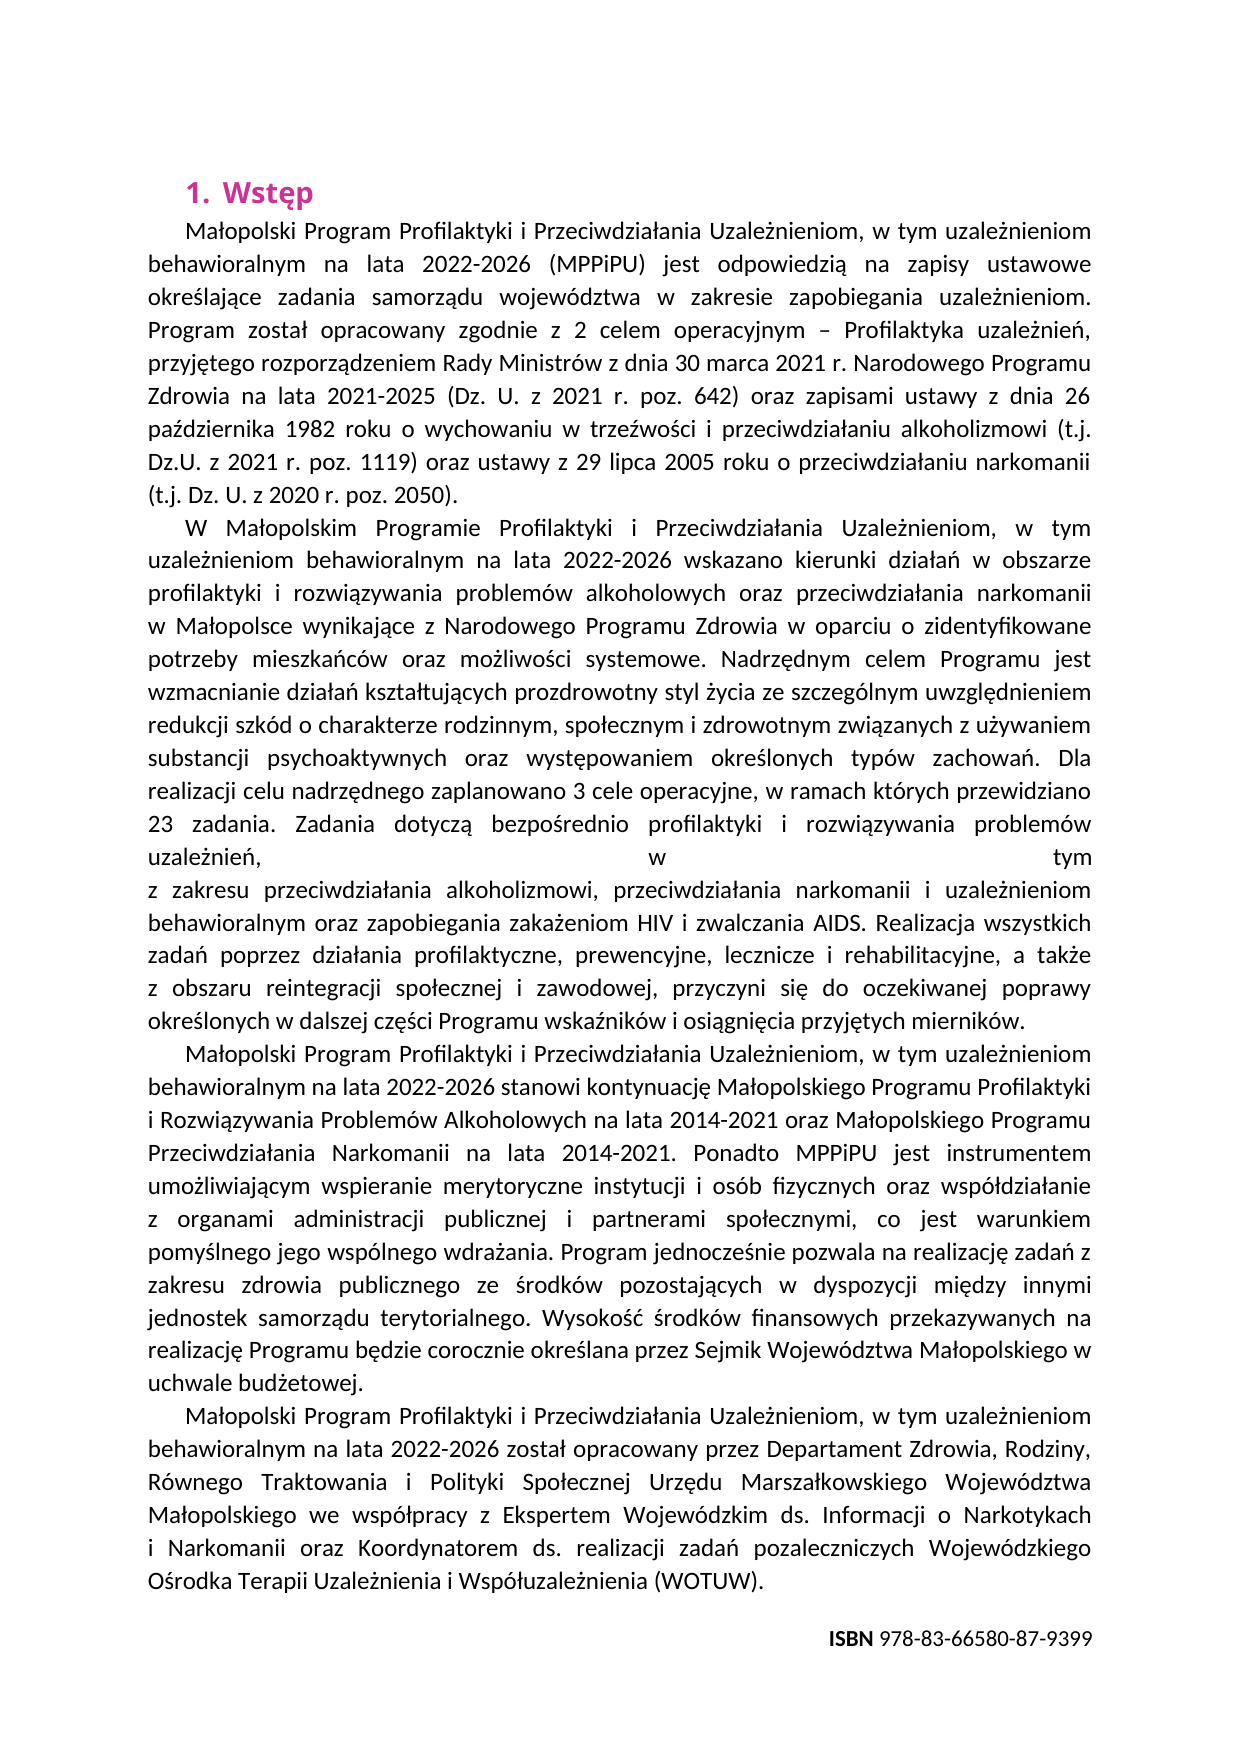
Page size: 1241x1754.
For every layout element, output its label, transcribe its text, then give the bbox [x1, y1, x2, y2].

text W Małopolskim Programie Profilaktyki i Przeciwdziałania Uzależnieniom, w tym uzależnieniom behawioralnym na lata 2022-2026 wskazano kierunki działań w obszarze profilaktyki i rozwiązywania problemów alkoholowych oraz przeciwdziałania narkomanii w Małopolsce wynikające z Narodowego Programu Zdrowia w oparciu o zidentyfikowane potrzeby mieszkańców oraz możliwości systemowe. Nadrzędnym celem Programu jest wzmacnianie działań kształtujących prozdrowotny styl życia ze szczególnym uwzględnieniem redukcji szkód o charakterze rodzinnym, społecznym i zdrowotnym związanych z używaniem substancji psychoaktywnych oraz występowaniem określonych typów zachowań. Dla realizacji celu nadrzędnego zaplanowano 3 cele operacyjne, w ramach których przewidziano 23 zadania. Zadania dotyczą bezpośrednio profilaktyki i rozwiązywania problemów uzależnień, w tym z zakresu przeciwdziałania alkoholizmowi, przeciwdziałania narkomanii i uzależnieniom behawioralnym oraz zapobiegania zakażeniom HIV i zwalczania AIDS. Realizacja wszystkich zadań poprzez działania profilaktyczne, prewencyjne, lecznicze i rehabilitacyjne, a także z obszaru reintegracji społecznej i zawodowej, przyczyni się do oczekiwanej poprawy określonych w dalszej części Programu wskaźników i osiągnięcia przyjętych mierników. [148, 512, 1093, 1036]
text Małopolski Program Profilaktyki i Przeciwdziałania Uzależnieniom, w tym uzależnieniom behawioralnym na lata 2022-2026 stanowi kontynuację Małopolskiego Programu Profilaktyki i Rozwiązywania Problemów Alkoholowych na lata 2014-2021 oraz Małopolskiego Programu Przeciwdziałania Narkomanii na lata 2014-2021. Ponadto MPPiPU jest instrumentem umożliwiającym wspieranie merytoryczne instytucji i osób fizycznych oraz współdziałanie z organami administracji publicznej i partnerami społecznymi, co jest warunkiem pomyślnego jego wspólnego wdrażania. Program jednocześnie pozwala na realizację zadań z zakresu zdrowia publicznego ze środków pozostających w dyspozycji między innymi jednostek samorządu terytorialnego. Wysokość środków finansowych przekazywanych na realizację Programu będzie corocznie określana przez Sejmik Województwa Małopolskiego w uchwale budżetowej. [148, 1038, 1093, 1398]
text Małopolski Program Profilaktyki i Przeciwdziałania Uzależnieniom, w tym uzależnieniom behawioralnym na lata 2022-2026 (MPPiPU) jest odpowiedzią na zapisy ustawowe określające zadania samorządu województwa w zakresie zapobiegania uzależnieniom. Program został opracowany zgodnie z 2 celem operacyjnym – Profilaktyka uzależnień, przyjętego rozporządzeniem Rady Ministrów z dnia 30 marca 2021 r. Narodowego Programu Zdrowia na lata 2021-2025 (Dz. U. z 2021 r. poz. 642) oraz zapisami ustawy z dnia 26 października 1982 roku o wychowaniu w trzeźwości i przeciwdziałaniu alkoholizmowi (t.j. Dz.U. z 2021 r. poz. 1119) oraz ustawy z 29 lipca 2005 roku o przeciwdziałaniu narkomanii (t.j. Dz. U. z 2020 r. poz. 2050). [148, 215, 1093, 509]
subtitle Wstęp [185, 173, 1093, 212]
text Małopolski Program Profilaktyki i Przeciwdziałania Uzależnieniom, w tym uzależnieniom behawioralnym na lata 2022-2026 został opracowany przez Departament Zdrowia, Rodziny, Równego Traktowania i Polityki Społecznej Urzędu Marszałkowskiego Województwa Małopolskiego we współpracy z Ekspertem Wojewódzkim ds. Informacji o Narkotykach i Narkomanii oraz Koordynatorem ds. realizacji zadań pozaleczniczych Wojewódzkiego Ośrodka Terapii Uzależnienia i Współuzależnienia (WOTUW). [148, 1400, 1093, 1596]
